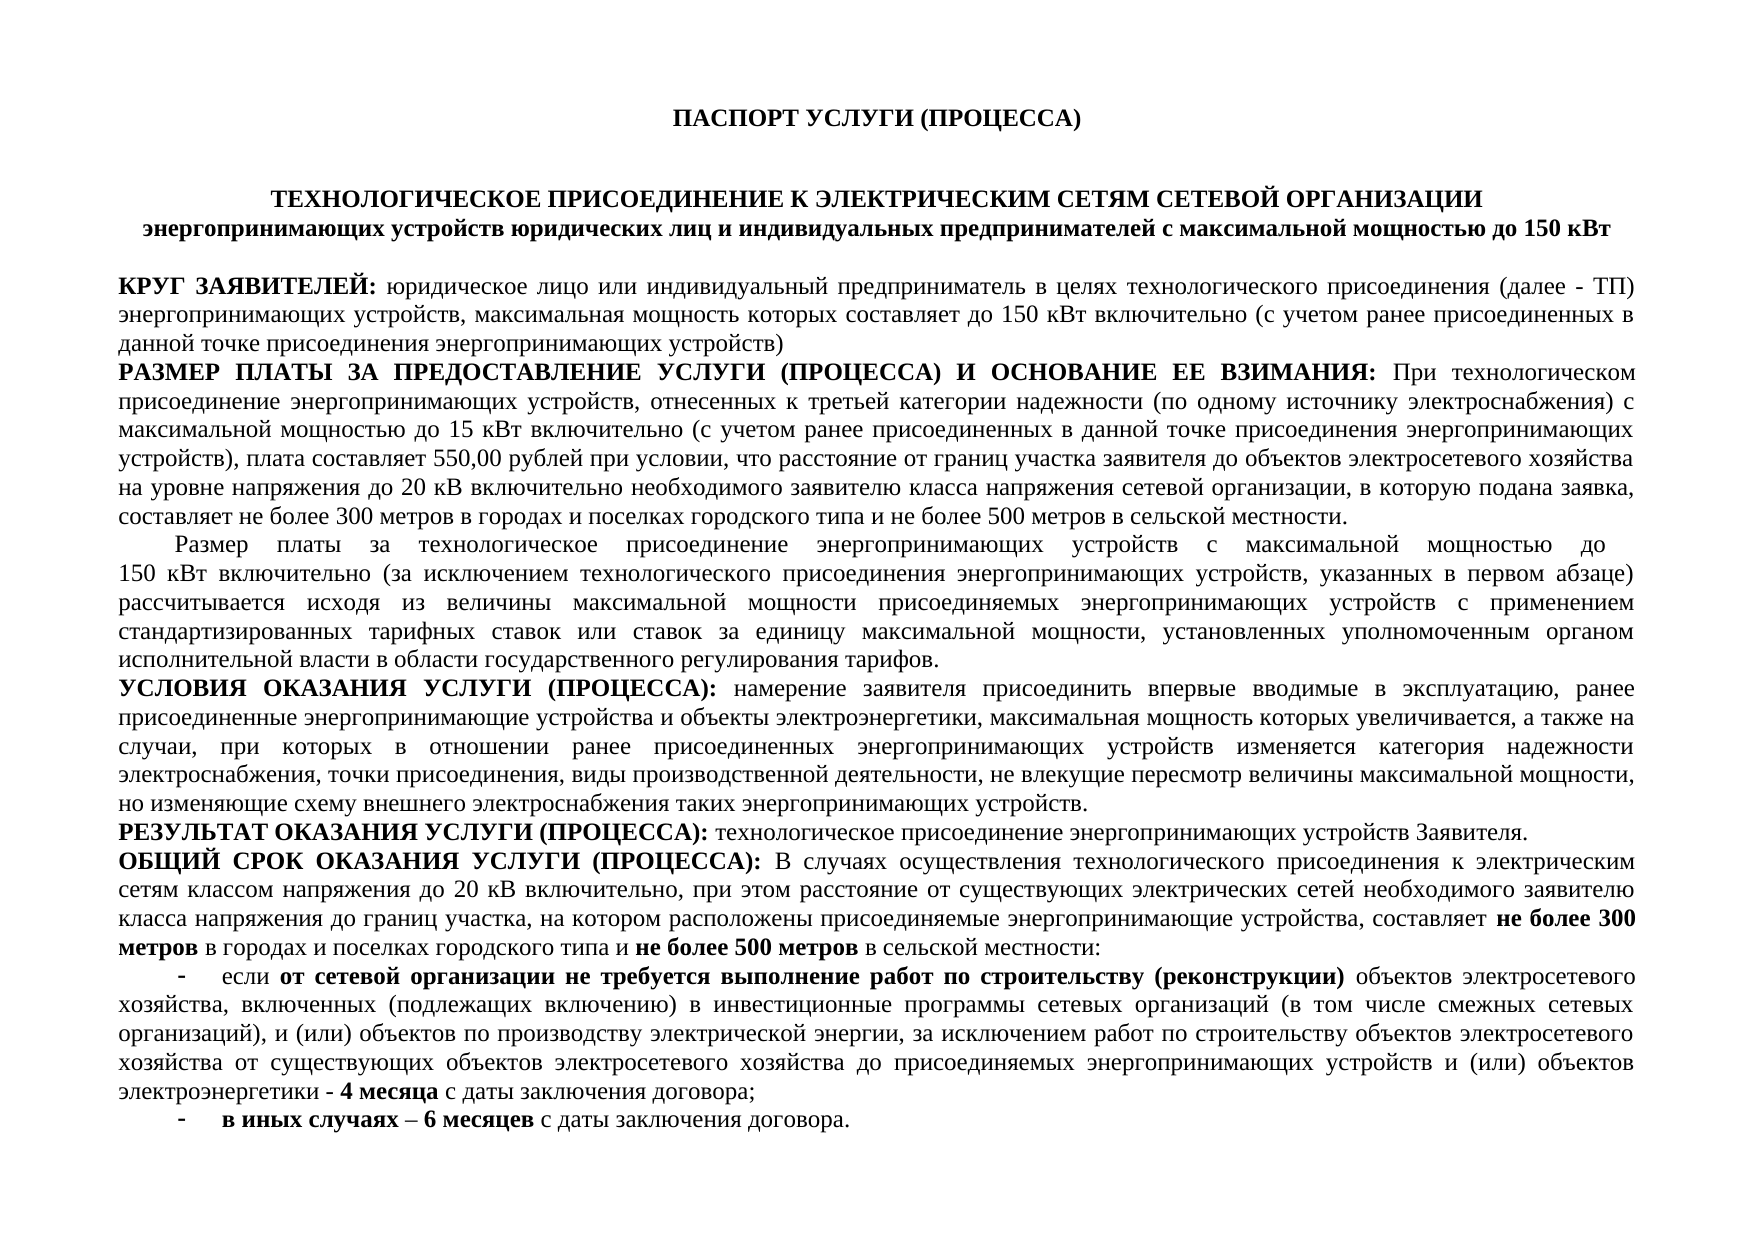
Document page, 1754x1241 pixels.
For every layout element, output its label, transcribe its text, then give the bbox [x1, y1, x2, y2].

text ПАСПОРТ УСЛУГИ (ПРОЦЕССА) [118, 103, 1636, 132]
text Размер платы за технологическое присоединение энергопринимающих устройств с максимальной мощностью до 150 кВт включительно (за исключением технологического присоединения энергопринимающих устройств, указанных в первом абзаце) рассчитывается исходя из величины максимальной мощности присоединяемых энергопринимающих устройств с применением стандартизированных тарифных ставок или ставок за единицу максимальной мощности, установленных уполномоченным органом исполнительной власти в области государственного регулирования тарифов. [118, 529, 1636, 673]
list в иных случаях – 6 месяцев с даты заключения договора. [118, 1104, 1636, 1133]
text УСЛОВИЯ ОКАЗАНИЯ УСЛУГИ (ПРОЦЕССА): намерение заявителя присоединить впервые вводимые в эксплуатацию, ранее присоединенные энергопринимающие устройства и объекты электроэнергетики, максимальная мощность которых увеличивается, а также на случаи, при которых в отношении ранее присоединенных энергопринимающих устройств изменяется категория надежности электроснабжения, точки присоединения, виды производственной деятельности, не влекущие пересмотр величины максимальной мощности, но изменяющие схему внешнего электроснабжения таких энергопринимающих устройств. [118, 673, 1636, 817]
text ТЕХНОЛОГИЧЕСКОЕ ПРИСОЕДИНЕНИЕ К ЭЛЕКТРИЧЕСКИМ СЕТЯМ СЕТЕВОЙ ОРГАНИЗАЦИИ [118, 184, 1636, 213]
text ОБЩИЙ СРОК ОКАЗАНИЯ УСЛУГИ (ПРОЦЕССА): В случаях осуществления технологического присоединения к электрическим сетям классом напряжения до 20 кВ включительно, при этом расстояние от существующих электрических сетей необходимого заявителю класса напряжения до границ участка, на котором расположены присоединяемые энергопринимающие устройства, составляет не более в городах и поселках городского типа и не более в сельской местности: [118, 846, 1636, 961]
list если от сетевой организации не требуется выполнение работ по строительству (реконструкции) объектов электросетевого хозяйства, включенных (подлежащих включению) в инвестиционные программы сетевых организаций (в том числе смежных сетевых организаций), и (или) объектов по производству электрической энергии, за исключением работ по строительству объектов электросетевого хозяйства от существующих объектов электросетевого хозяйства до присоединяемых энергопринимающих устройств и (или) объектов электроэнергетики - 4 месяца с даты заключения договора; [118, 961, 1636, 1104]
text КРУГ ЗАЯВИТЕЛЕЙ: юридическое лицо или индивидуальный предприниматель в целях технологического присоединения (далее - ТП) энергопринимающих устройств, максимальная мощность которых составляет до 150 кВт включительно (с учетом ранее присоединенных в данной точке присоединения энергопринимающих устройств) [118, 271, 1636, 357]
text РЕЗУЛЬТАТ ОКАЗАНИЯ УСЛУГИ (ПРОЦЕССА): технологическое присоединение энергопринимающих устройств Заявителя. [118, 817, 1636, 846]
text энергопринимающих устройств юридических лиц и индивидуальных предпринимателей с максимальной мощностью до 150 кВт [118, 213, 1636, 242]
text РАЗМЕР ПЛАТЫ ЗА ПРЕДОСТАВЛЕНИЕ УСЛУГИ (ПРОЦЕССА) И ОСНОВАНИЕ ЕЕ ВЗИМАНИЯ: При технологическом присоединение энергопринимающих устройств, отнесенных к третьей категории надежности (по одному источнику электроснабжения) с максимальной мощностью до 15 кВт включительно (с учетом ранее присоединенных в данной точке присоединения энергопринимающих устройств), плата составляет 550,00 рублей при условии, что расстояние от границ участка заявителя до объектов электросетевого хозяйства на уровне напряжения до 20 кВ включительно необходимого заявителю класса напряжения сетевой организации, в которую подана заявка, составляет не более в городах и поселках городского типа и не более в сельской местности. [118, 357, 1636, 529]
